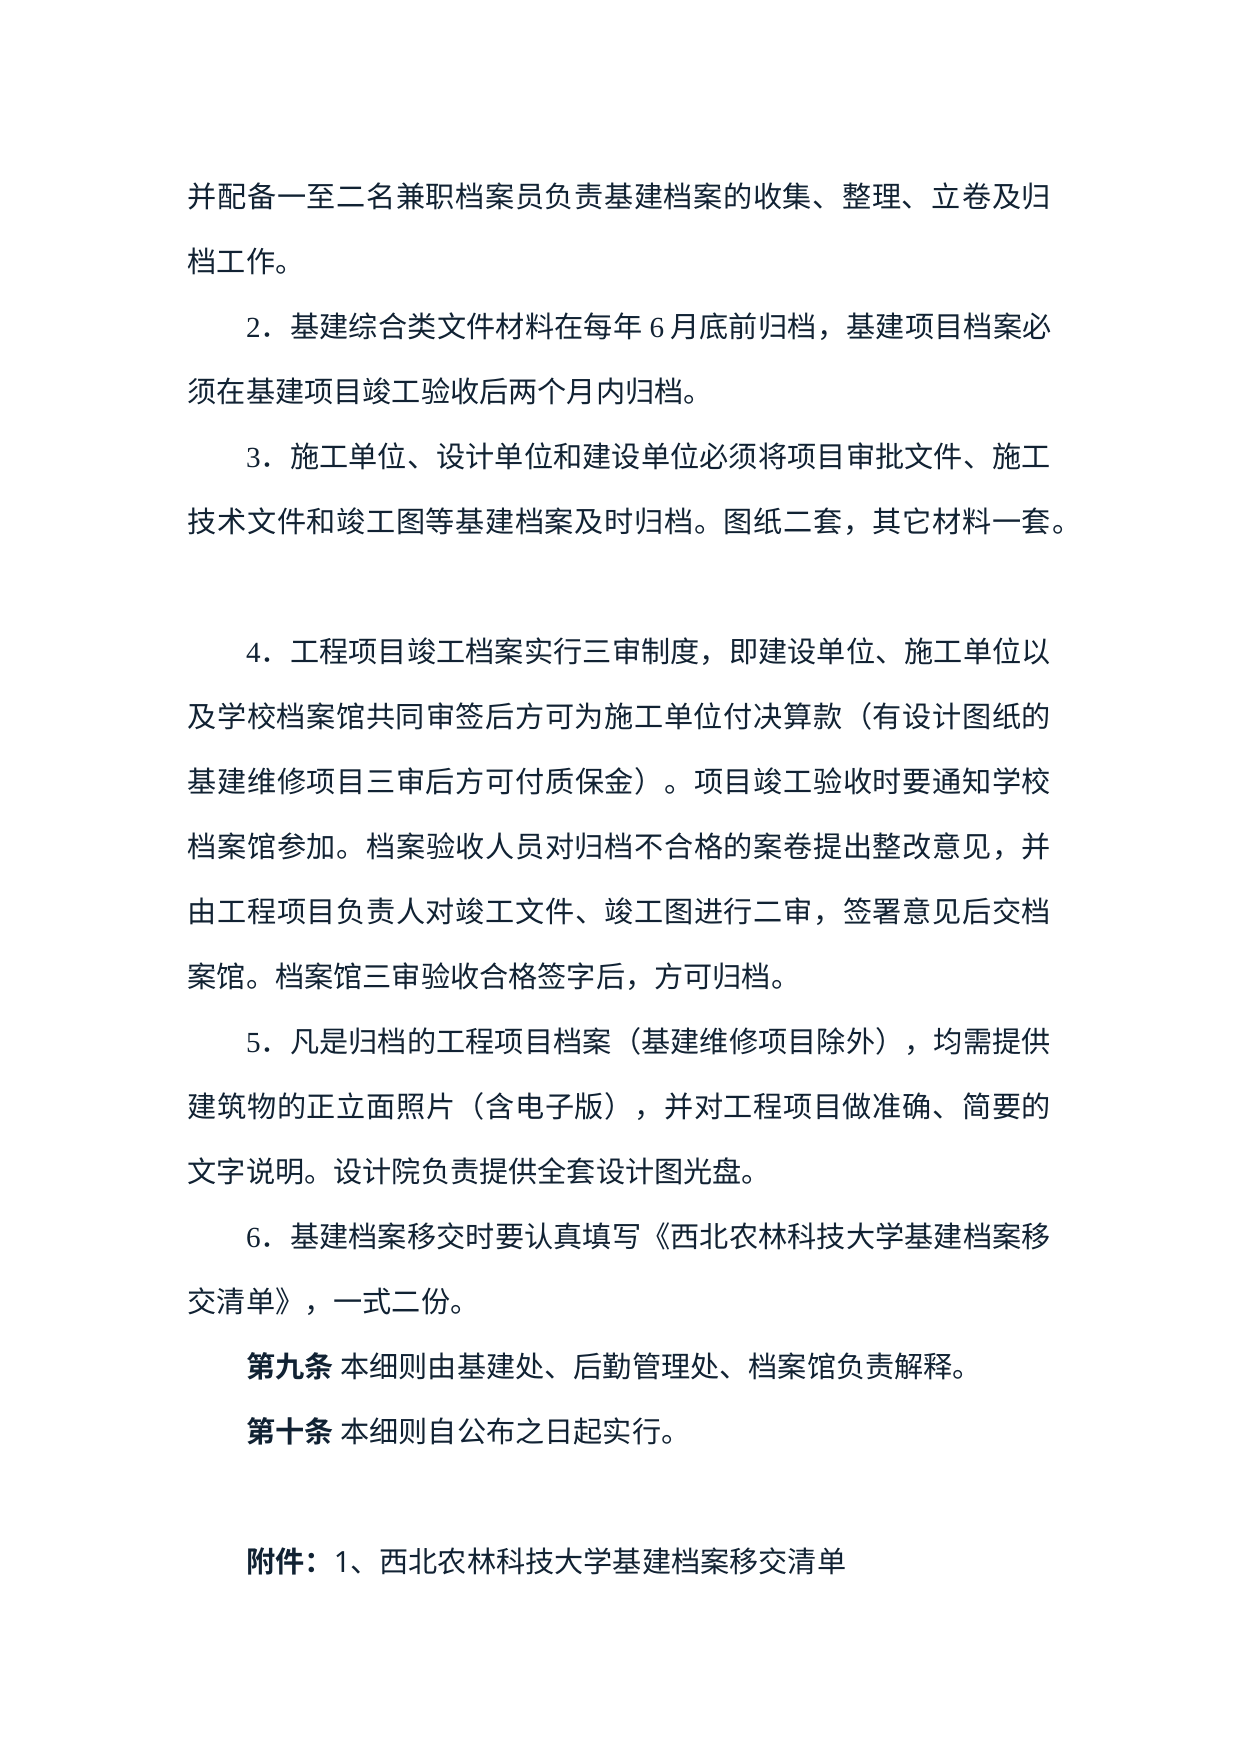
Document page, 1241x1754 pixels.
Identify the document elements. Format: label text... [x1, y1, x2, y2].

text 5．凡是归档的工程项目档案（基建维修项目除外），均需提供建筑物的正立面照片（含电子版），并对工程项目做准确、简要的文字说明。设计院负责提供全套设计图光盘。 [187, 1007, 1053, 1202]
text 4．工程项目竣工档案实行三审制度，即建设单位、施工单位以及学校档案馆共同审签后方可为施工单位付决算款（有设计图纸的基建维修项目三审后方可付质保金）。项目竣工验收时要通知学校档案馆参加。档案验收人员对归档不合格的案卷提出整改意见，并由工程项目负责人对竣工文件、竣工图进行二审，签署意见后交档案馆。档案馆三审验收合格签字后，方可归档。 [187, 617, 1053, 1007]
text 6．基建档案移交时要认真填写《西北农林科技大学基建档案移交清单》，一式二份。 [187, 1202, 1053, 1332]
text 2．基建综合类文件材料在每年6月底前归档，基建项目档案必须在基建项目竣工验收后两个月内归档。 [187, 292, 1053, 422]
text 第十条 本细则自公布之日起实行。 [187, 1397, 1053, 1462]
text 3．施工单位、设计单位和建设单位必须将项目审批文件、施工技术文件和竣工图等基建档案及时归档。图纸二套，其它材料一套。 [187, 422, 1053, 617]
text 第九条 本细则由基建处、后勤管理处、档案馆负责解释。 [187, 1332, 1053, 1397]
text 附件：1、西北农林科技大学基建档案移交清单 [187, 1527, 1053, 1592]
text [187, 162, 1053, 292]
